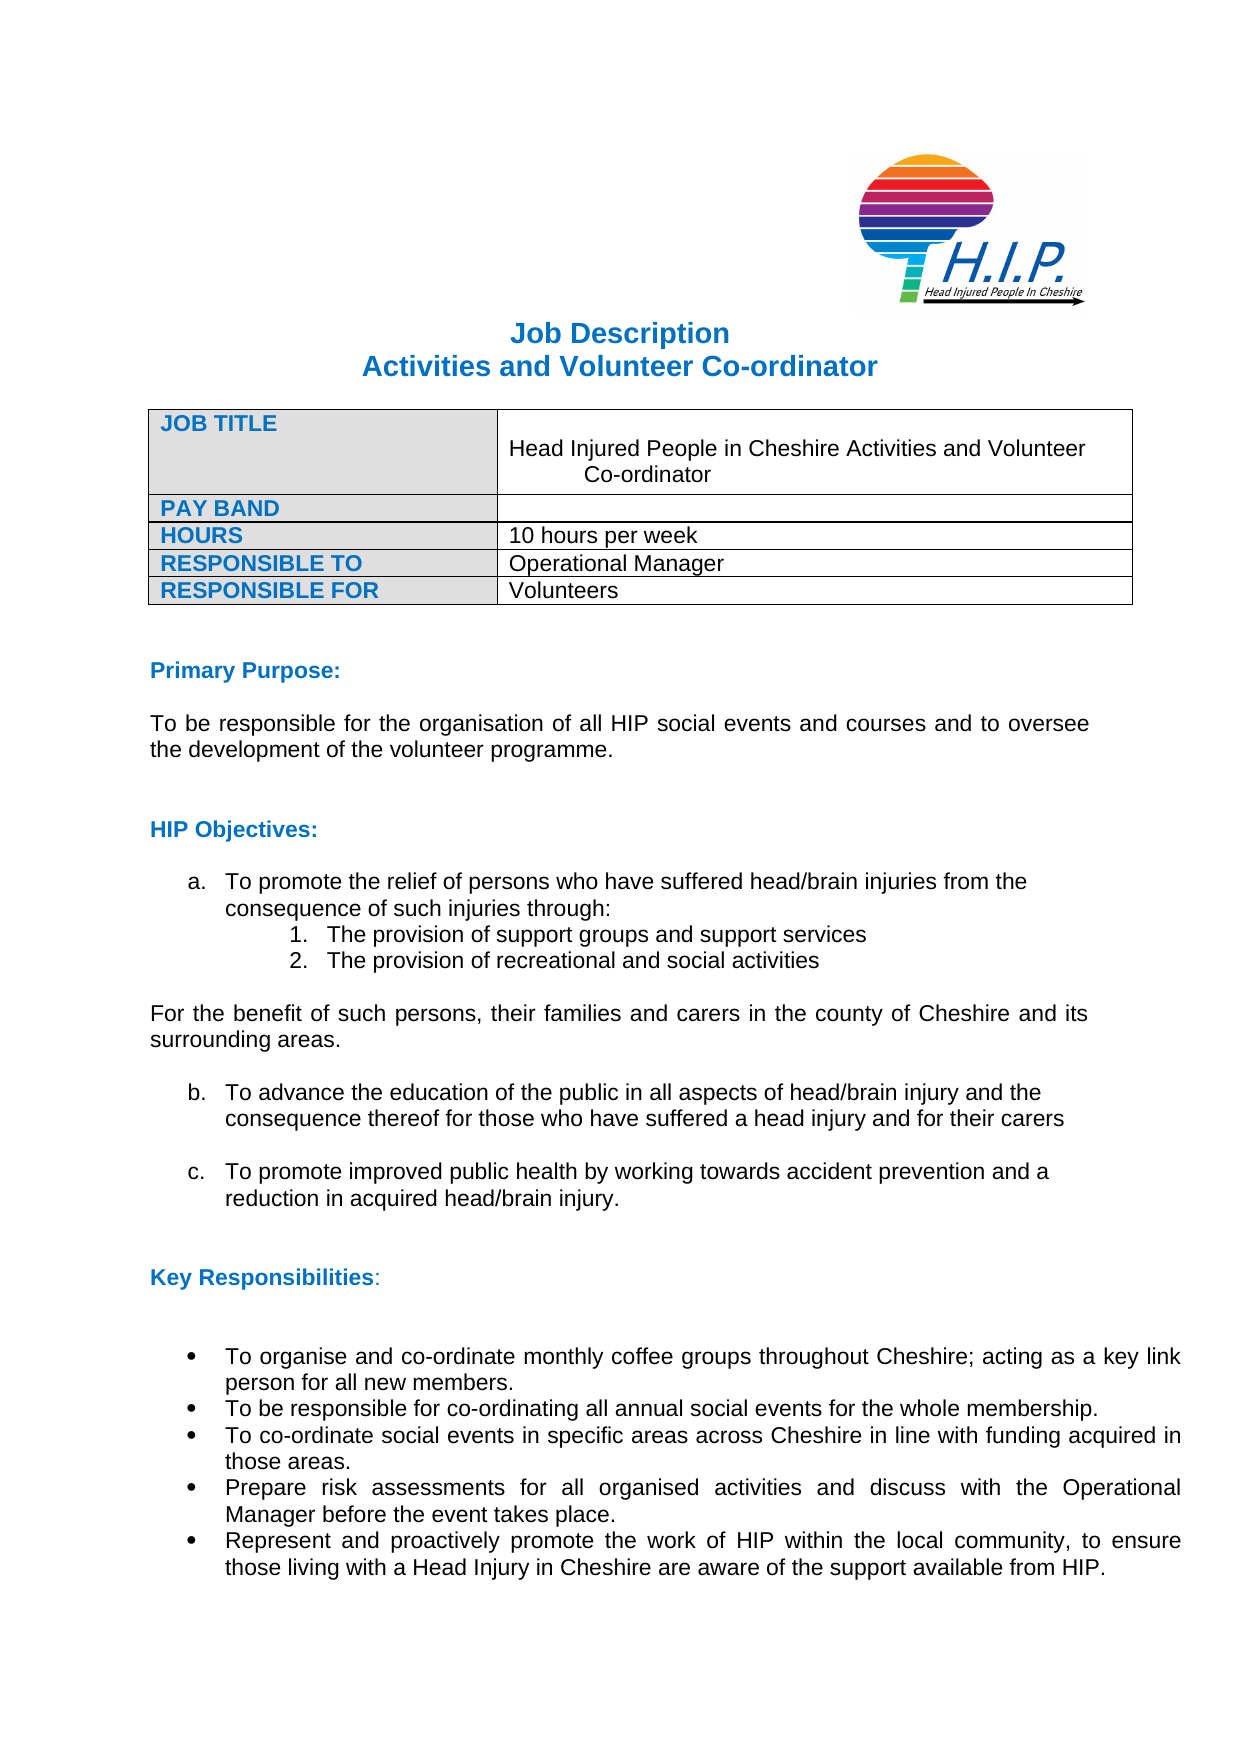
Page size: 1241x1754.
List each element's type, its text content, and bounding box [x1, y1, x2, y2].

table_cell PAY BAND [149, 495, 497, 521]
table_cell 10 hours per week [498, 523, 1132, 549]
text Activities and Volunteer Co-ordinator [150, 349, 1090, 383]
text To be responsible for the organisation of all HIP social events and courses and to oversee the development of the volunteer programme. [150, 710, 1090, 763]
table_header Head Injured People in Cheshire Activities and Volunteer Co-ordinator [498, 410, 1132, 494]
list To promote improved public health by working towards accident prevention and a reduction in acquired head/brain injury. [187, 1158, 1090, 1211]
list Represent and proactively promote the work of HIP within the local community, to ensure those living with a Head Injury in Cheshire are aware of the support available from HIP. [187, 1527, 1182, 1580]
table_cell [498, 495, 1132, 521]
list To advance the education of the public in all aspects of head/brain injury and the consequence thereof for those who have suffered a head injury and for their carers [187, 1079, 1090, 1132]
table_cell Volunteers [498, 577, 1132, 604]
table_cell Operational Manager [498, 550, 1132, 576]
list The provision of support groups and support services [289, 921, 1090, 947]
list Prepare risk assessments for all organised activities and discuss with the Operational Manager before the event takes place. [187, 1474, 1182, 1527]
table_cell RESPONSIBLE FOR [149, 577, 497, 604]
table_cell RESPONSIBLE TO [149, 550, 497, 576]
text HIP Objectives: [150, 816, 1090, 842]
list To co-ordinate social events in specific areas across Cheshire in line with funding acquired in those areas. [187, 1422, 1182, 1474]
table_cell HOURS [149, 523, 497, 549]
list The provision of recreational and social activities [289, 947, 1090, 974]
text Job Description [150, 316, 1090, 349]
list To organise and co-ordinate monthly coffee groups throughout Cheshire; acting as a key link person for all new members. [187, 1343, 1182, 1395]
list To be responsible for co-ordinating all annual social events for the whole membership. [187, 1395, 1182, 1422]
text Key Responsibilities: [150, 1263, 1090, 1290]
text For the benefit of such persons, their families and carers in the county of Cheshire and its surrounding areas. [150, 1000, 1090, 1053]
table_header JOB TITLE [149, 410, 497, 494]
text Primary Purpose: [150, 657, 1090, 684]
list To promote the relief of persons who have suffered head/brain injuries from the consequence of such injuries through: [187, 868, 1090, 921]
